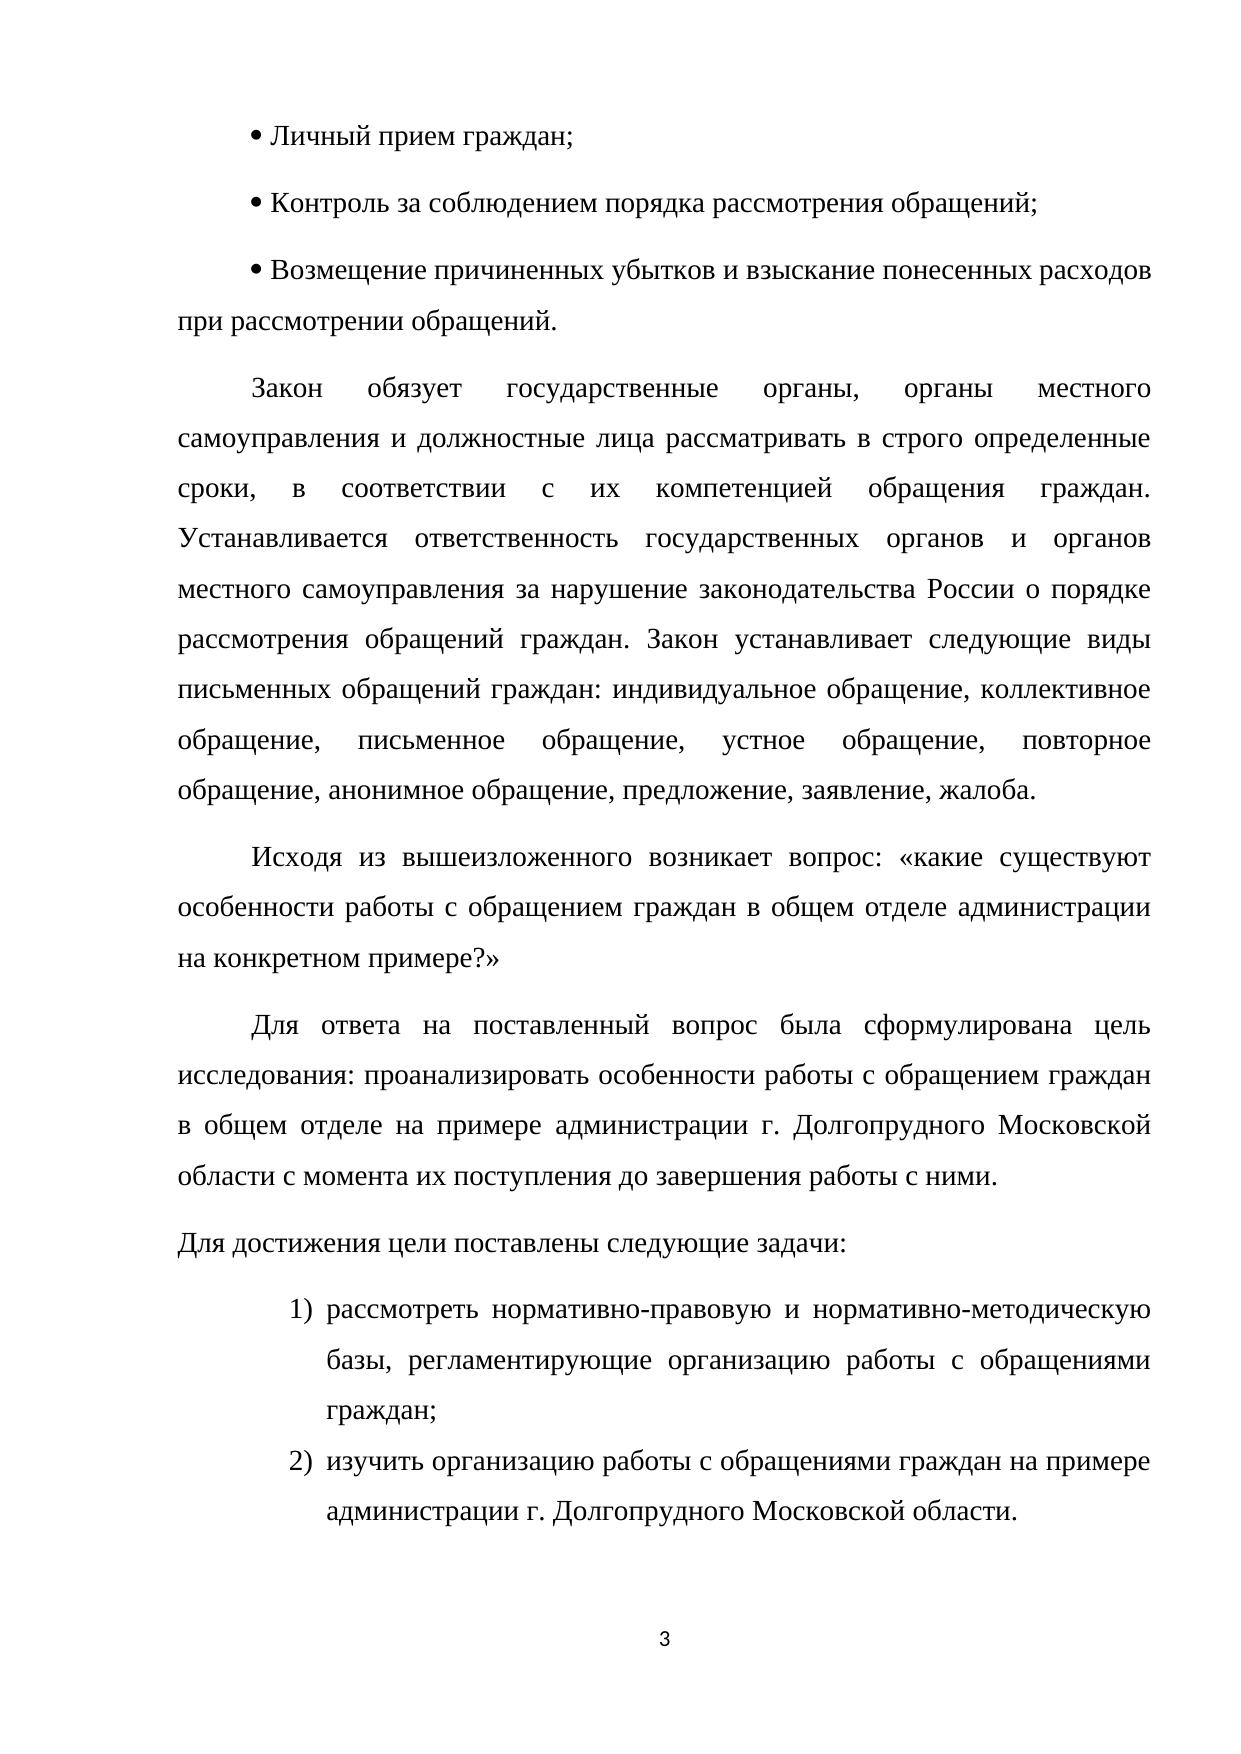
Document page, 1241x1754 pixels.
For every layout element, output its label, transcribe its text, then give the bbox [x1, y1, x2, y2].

list рассмотреть нормативно-правовую и нормативно-методическую базы, регламентирующие организацию работы с обращениями граждан; [288, 1292, 1152, 1426]
text Исходя из вышеизложенного возникает вопрос: «какие существуют особенности работы с обращением граждан в общем отделе администрации на конкретном примере?» [177, 839, 1152, 973]
list изучить организацию работы с обращениями граждан на примере администрации г. Долгопрудного Московской области. [288, 1443, 1152, 1526]
text Возмещение причиненных убытков и взыскание понесенных расходов при рассмотрении обращений. [177, 252, 1152, 336]
text Личный прием граждан; [177, 118, 1152, 152]
text Контроль за соблюдением порядка рассмотрения обращений; [177, 185, 1152, 219]
text Для достижения цели поставлены следующие задачи: [177, 1225, 1152, 1258]
text Закон обязует государственные органы, органы местного самоуправления и должностные лица рассматривать в строго определенные сроки, в соответствии с их компетенцией обращения граждан. Устанавливается ответственность государственных органов и органов местного самоуправления за нарушение законодательства России о порядке рассмотрения обращений граждан. Закон устанавливает следующие виды письменных обращений граждан: индивидуальное обращение, коллективное обращение, письменное обращение, устное обращение, повторное обращение, анонимное обращение, предложение, заявление, жалоба. [177, 370, 1152, 806]
text Для ответа на поставленный вопрос была сформулирована цель исследования: проанализировать особенности работы с обращением граждан в общем отделе на примере администрации г. Долгопрудного Московской области с момента их поступления до завершения работы с ними. [177, 1007, 1152, 1191]
